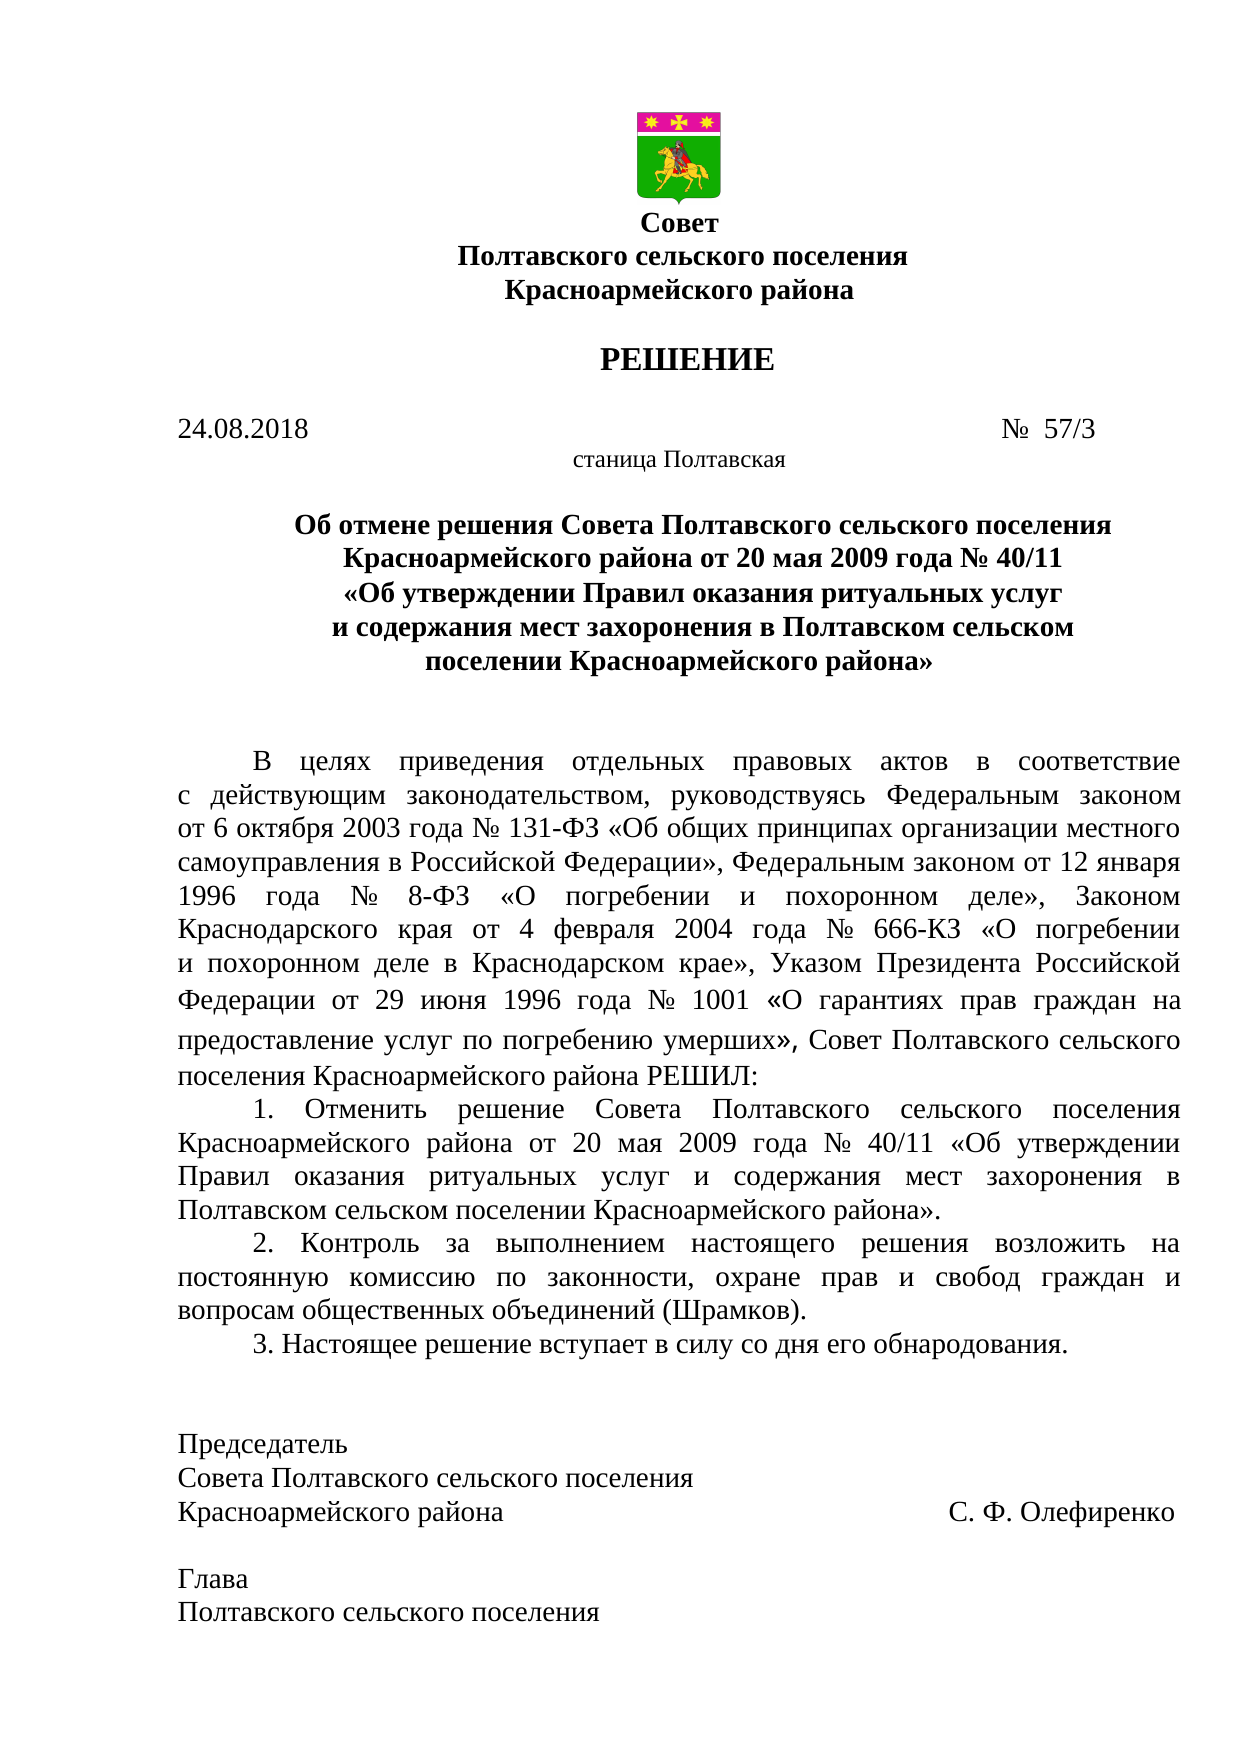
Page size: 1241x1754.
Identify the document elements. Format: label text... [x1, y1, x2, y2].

text Об отмене решения Совета Полтавского сельского поселения Красноармейского района от 20 мая 2009 года № 40/11 [225, 507, 1181, 574]
text Красноармейского района [177, 272, 1181, 305]
text В целях приведения отдельных правовых актов в соответствие с действующим законодательством, руководствуясь Федеральным законом от 6 октября 2003 года № 131-ФЗ «Об общих принципах организации местного самоуправления в Российской Федерации», Федеральным законом от 12 января 1996 года № 8-ФЗ «О погребении и похоронном деле», Законом Краснодарского края от 4 февраля 2004 года № 666-КЗ «О погребении и похоронном деле в Краснодарском крае», Указом Президента Российской Федерации от 29 июня 1996 года № 1001 «О гарантиях прав граждан на предоставление услуг по погребению умерших», Совет Полтавского сельского поселения Красноармейского района РЕШИЛ: [177, 743, 1181, 1091]
text Председатель [177, 1427, 1181, 1460]
text 24.08.2018 № 57/3 [177, 411, 1181, 444]
text 2. Контроль за выполнением настоящего решения возложить на постоянную комиссию по законности, охране прав и свобод граждан и вопросам общественных объединений (Шрамков). [177, 1225, 1181, 1326]
text РЕШЕНИЕ [177, 339, 1181, 377]
text Глава [177, 1561, 1181, 1594]
text 3. Настоящее решение вступает в силу со дня его обнародования. [177, 1326, 1181, 1359]
text Совет [177, 205, 1181, 238]
text поселении Красноармейского района» [177, 643, 1181, 676]
picture [637, 112, 721, 205]
text станица Полтавская [177, 444, 1181, 473]
text Полтавского сельского поселения [177, 238, 1181, 272]
text Полтавского сельского поселения [177, 1594, 1181, 1628]
text Красноармейского района С. Ф. Олефиренко [177, 1494, 1181, 1527]
text 1. Отменить решение Совета Полтавского сельского поселения Красноармейского района от 20 мая 2009 года № 40/11 «Об утверждении Правил оказания ритуальных услуг и содержания мест захоронения в Полтавском сельском поселении Красноармейского района». [177, 1091, 1181, 1225]
text Совета Полтавского сельского поселения [177, 1460, 1181, 1494]
text «Об утверждении Правил оказания ритуальных услуг [225, 575, 1181, 608]
text и содержания мест захоронения в Полтавском сельском [225, 609, 1181, 642]
